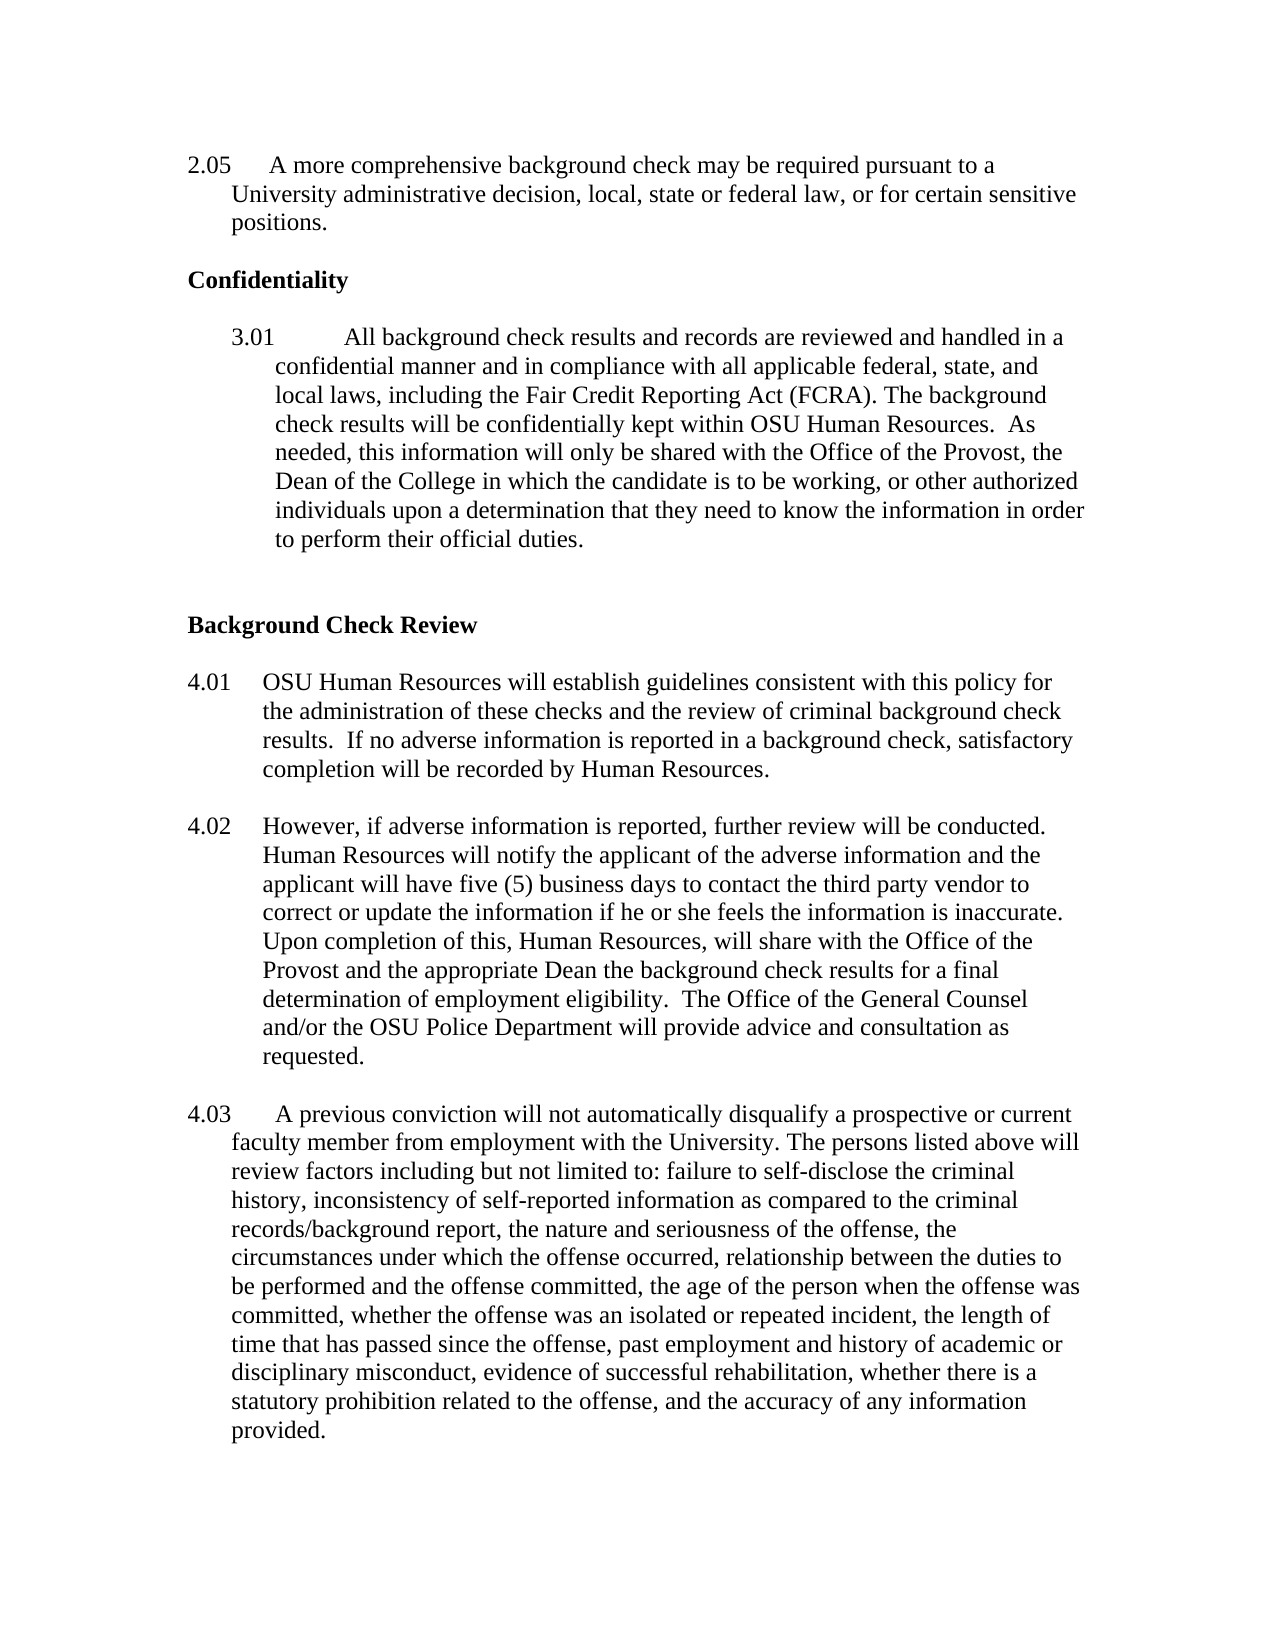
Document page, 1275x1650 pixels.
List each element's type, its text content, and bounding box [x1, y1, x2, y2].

list A more comprehensive background check may be required pursuant to a University administrative decision, local, state or federal law, or for certain sensitive positions. [187, 150, 1087, 236]
text 4.01 OSU Human Resources will establish guidelines consistent with this policy for the administration of these checks and the review of criminal background check results. If no adverse information is reported in a background check, satisfactory completion will be recorded by Human Resources. [187, 667, 1087, 782]
list All background check results and records are reviewed and handled in a confidential manner and in compliance with all applicable federal, state, and local laws, including the Fair Credit Reporting Act (FCRA). The background check results will be confidentially kept within OSU Human Resources. As needed, this information will only be shared with the Office of the Provost, the Dean of the College in which the candidate is to be working, or other authorized individuals upon a determination that they need to know the information in order to perform their official duties. [231, 322, 1087, 552]
text Confidentiality [187, 265, 1087, 294]
text Background Check Review [187, 610, 1087, 639]
text 4.02 However, if adverse information is reported, further review will be conducted. Human Resources will notify the applicant of the adverse information and the applicant will have five (5) business days to contact the third party vendor to correct or update the information if he or she feels the information is inaccurate. Upon completion of this, Human Resources, will share with the Office of the Provost and the appropriate Dean the background check results for a final determination of employment eligibility. The Office of the General Counsel and/or the OSU Police Department will provide advice and consultation as requested. [187, 811, 1087, 1070]
list A previous conviction will not automatically disqualify a prospective or current faculty member from employment with the University. The persons listed above will review factors including but not limited to: failure to self-disclose the criminal history, inconsistency of self-reported information as compared to the criminal records/background report, the nature and seriousness of the offense, the circumstances under which the offense occurred, relationship between the duties to be performed and the offense committed, the age of the person when the offense was committed, whether the offense was an isolated or repeated incident, the length of time that has passed since the offense, past employment and history of academic or disciplinary misconduct, evidence of successful rehabilitation, whether there is a statutory prohibition related to the offense, and the accuracy of any information provided. [187, 1099, 1087, 1444]
